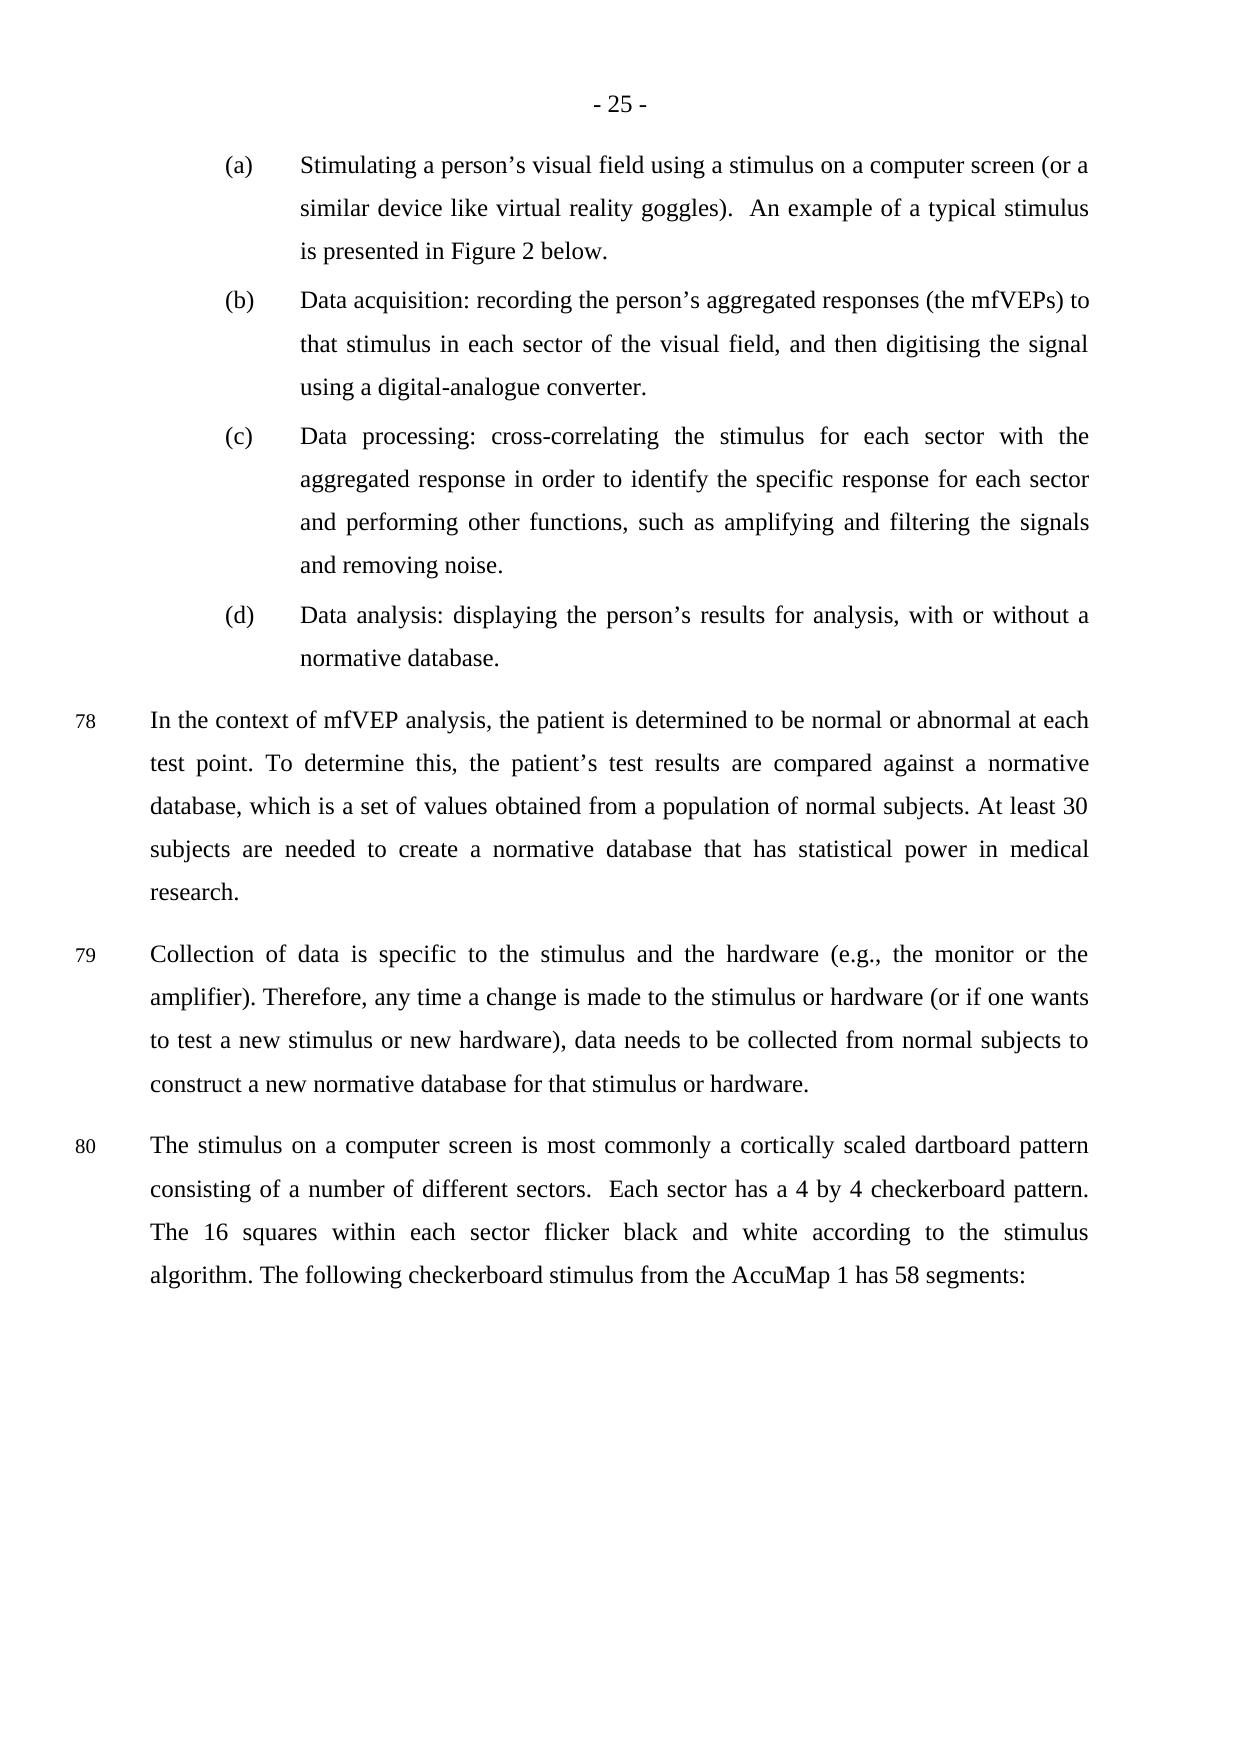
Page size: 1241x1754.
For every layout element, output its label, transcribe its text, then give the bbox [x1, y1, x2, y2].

list (d) Data analysis: displaying the person’s results for analysis, with or without a normative database. [225, 600, 1090, 672]
list 79 Collection of data is specific to the stimulus and the hardware (e.g., the monitor or the amplifier). Therefore, any time a change is made to the stimulus or hardware (or if one wants to test a new stimulus or new hardware), data needs to be collected from normal subjects to construct a new normative database for that stimulus or hardware. [75, 939, 1090, 1097]
list (a) Stimulating a person’s visual field using a stimulus on a computer screen (or a similar device like virtual reality goggles). An example of a typical stimulus is presented in Figure 2 below. [225, 150, 1090, 265]
list 80 The stimulus on a computer screen is most commonly a cortically scaled dartboard pattern consisting of a number of different sectors. Each sector has a 4 by 4 checkerboard pattern. The 16 squares within each sector flicker black and white according to the stimulus algorithm. The following checkerboard stimulus from the AccuMap 1 has 58 segments: [75, 1131, 1090, 1289]
list (c) Data processing: cross-correlating the stimulus for each sector with the aggregated response in order to identify the specific response for each sector and performing other functions, such as amplifying and filtering the signals and removing noise. [225, 421, 1090, 579]
list 78 In the context of mfVEP analysis, the patient is determined to be normal or abnormal at each test point. To determine this, the patient’s test results are compared against a normative database, which is a set of values obtained from a population of normal subjects. At least 30 subjects are needed to create a normative database that has statistical power in medical research. [75, 705, 1090, 906]
list (b) Data acquisition: recording the person’s aggregated responses (the mfVEPs) to that stimulus in each sector of the visual field, and then digitising the signal using a digital-analogue converter. [225, 286, 1090, 401]
